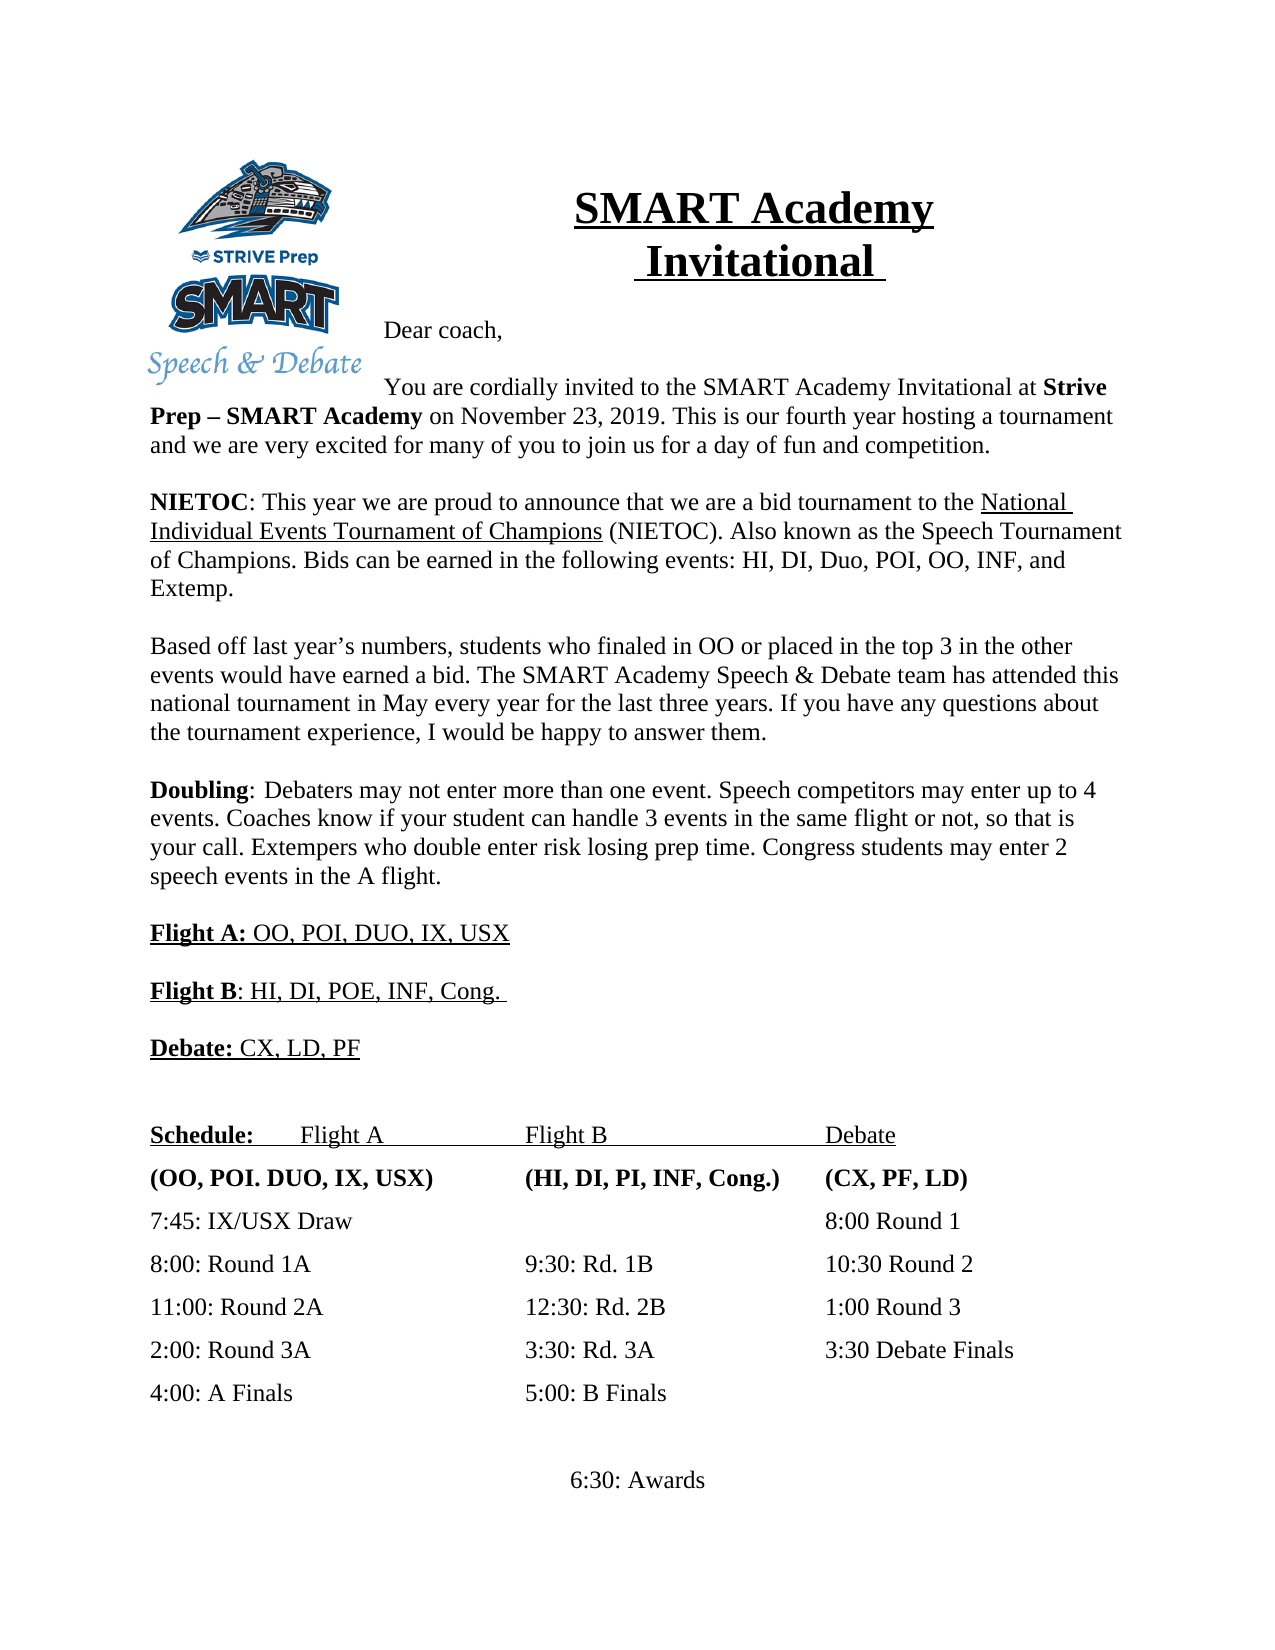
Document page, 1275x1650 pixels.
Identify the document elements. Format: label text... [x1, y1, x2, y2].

text 4:00: A Finals 5:00: B Finals [150, 1378, 1125, 1407]
text Based off last year’s numbers, students who finaled in OO or placed in the top 3 in the other events would have earned a bid. The SMART Academy Speech & Debate team has attended this national tournament in May every year for the last three years. If you have any questions about the tournament experience, I would be happy to answer them. [150, 631, 1125, 746]
text Doubling: Debaters may not enter more than one event. Speech competitors may enter up to 4 events. Coaches know if your student can handle 3 events in the same flight or not, so that is your call. Extempers who double enter risk losing prep time. Congress students may enter 2 speech events in the A flight. [150, 775, 1125, 890]
text Dear coach, [365, 315, 1125, 343]
text Schedule: Flight A Flight B Debate [150, 1120, 1125, 1148]
text 8:00: Round 1A 9:30: Rd. 1B 10:30 Round 2 [150, 1249, 1125, 1278]
text Invitational [365, 233, 1125, 286]
text Flight B: HI, DI, POE, INF, Cong. [150, 976, 1125, 1005]
text 7:45: IX/USX Draw 8:00 Round 1 [150, 1206, 1125, 1235]
text (OO, POI. DUO, IX, USX) (HI, DI, PI, INF, Cong.) (CX, PF, LD) [150, 1163, 1125, 1192]
text Debate: CX, LD, PF [150, 1033, 1125, 1062]
text 2:00: Round 3A 3:30: Rd. 3A 3:30 Debate Finals [150, 1335, 1125, 1364]
text Flight A: OO, POI, DUO, IX, USX [150, 918, 1125, 947]
text You are cordially invited to the SMART Academy Invitational at Strive Prep – SMART Academy on November 23, 2019. This is our fourth year hosting a tournament and we are very excited for many of you to join us for a day of fun and competition. [150, 372, 1125, 458]
text 11:00: Round 2A 12:30: Rd. 2B 1:00 Round 3 [150, 1292, 1125, 1321]
text NIETOC: This year we are proud to announce that we are a bid tournament to the National Individual Events Tournament of Champions (NIETOC). Also known as the Speech Tournament of Champions. Bids can be earned in the following events: HI, DI, Duo, POI, OO, INF, and Extemp. [150, 487, 1125, 602]
picture [139, 150, 365, 392]
text 6:30: Awards [150, 1465, 1125, 1493]
text SMART Academy [365, 181, 1125, 233]
